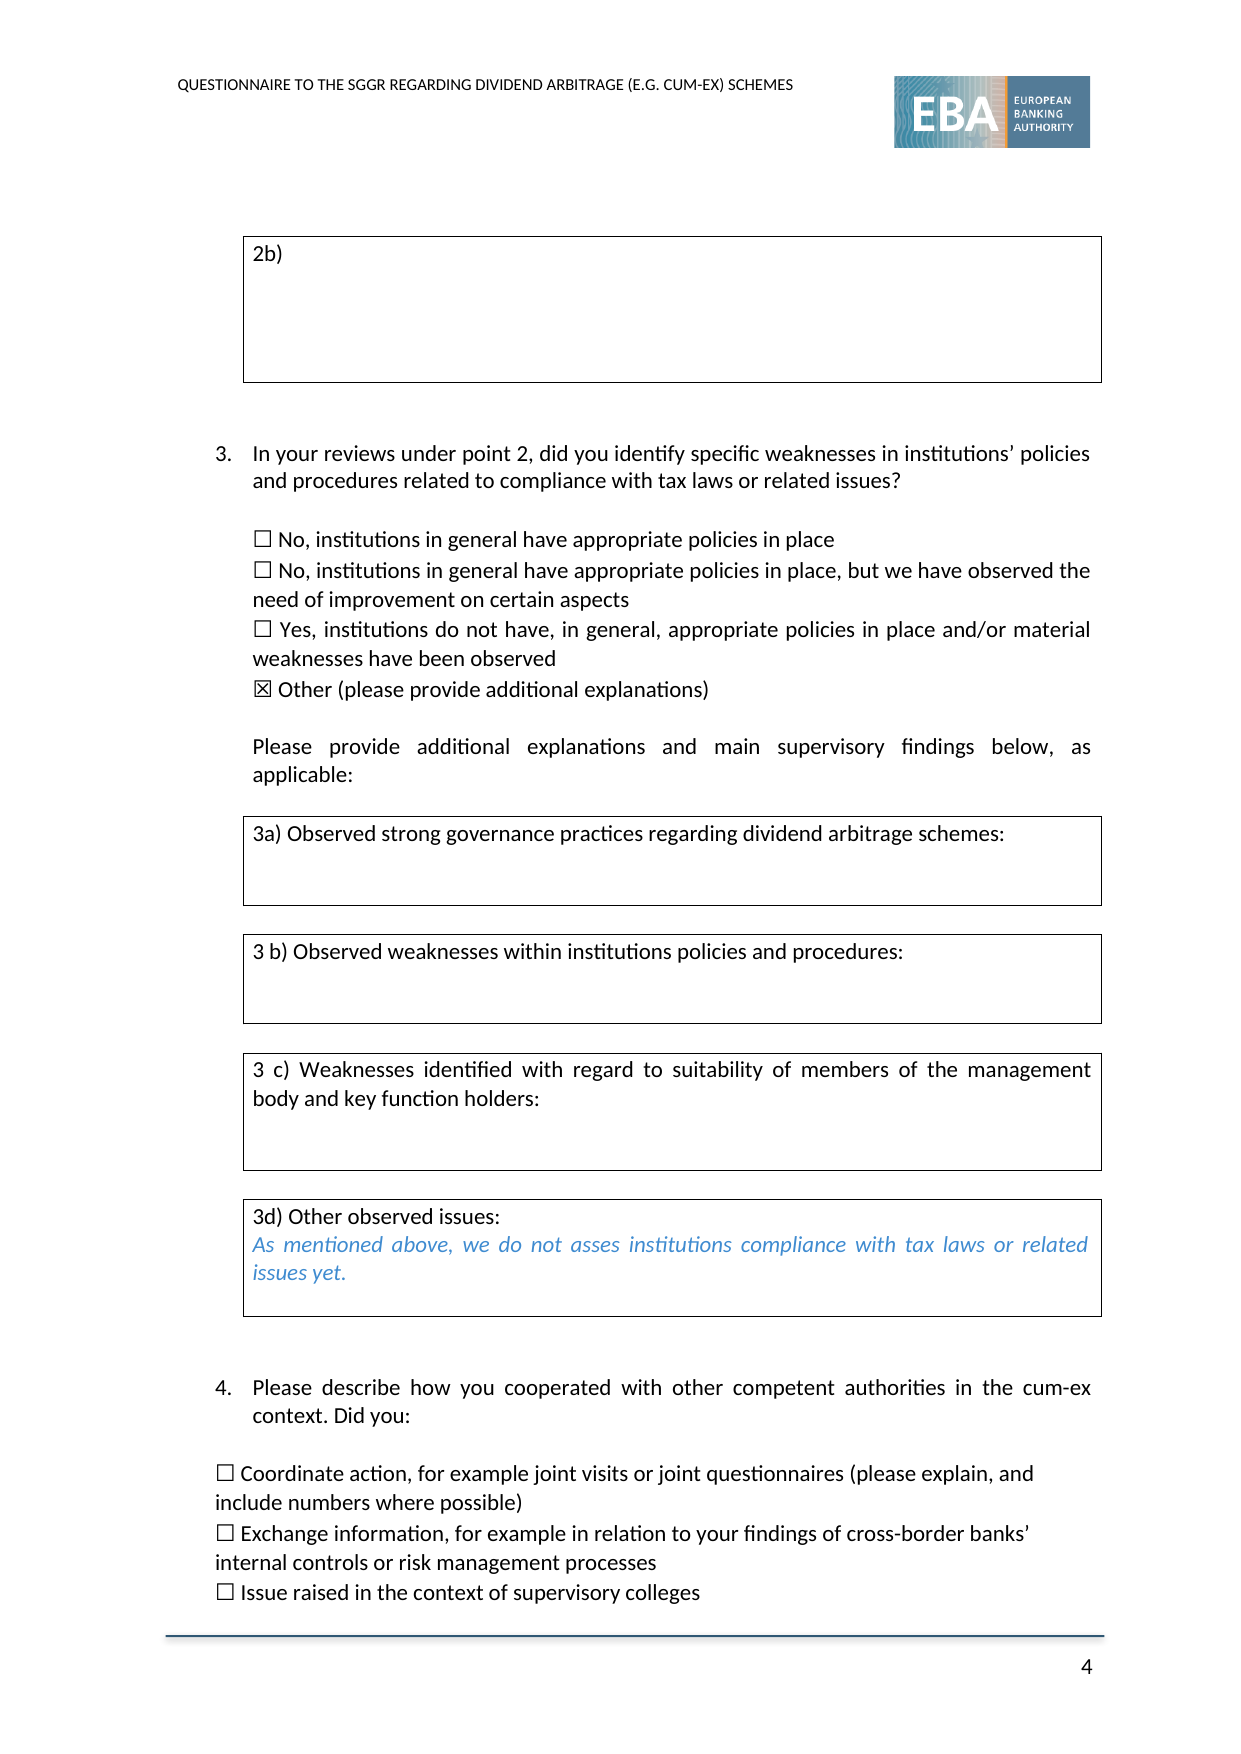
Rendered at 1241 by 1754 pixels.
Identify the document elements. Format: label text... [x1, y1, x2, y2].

text Issue raised in the context of supervisory colleges [177, 1576, 1092, 1607]
list In your reviews under point 2, did you identify specific weaknesses in institutions’ policies and procedures related to compliance with tax laws or related issues? [215, 439, 1092, 495]
list 3 c) Weaknesses identified with regard to suitability of members of the management body and key function holders: [244, 1054, 1101, 1112]
picture [894, 76, 1091, 148]
list ☐ No, institutions in general have appropriate policies in place, but we have observed the need of improvement on certain aspects [252, 554, 1092, 613]
list 3 b) Observed weaknesses within institutions policies and procedures: [244, 935, 1101, 965]
list Yes, institutions do not have, in general, appropriate policies in place and/or material weaknesses have been observed [252, 613, 1092, 672]
text Coordinate action, for example joint visits or joint questionnaires (please explain, and include numbers where possible) [215, 1457, 1092, 1517]
text Exchange information, for example in relation to your findings of cross-border banks’ internal controls or risk management processes [215, 1517, 1092, 1576]
list As mentioned above, we do not asses institutions compliance with tax laws or related issues yet. [244, 1227, 1101, 1286]
list 2b) [244, 237, 1101, 267]
list Please provide additional explanations and main supervisory findings below, as applicable: [252, 732, 1092, 788]
list Other (please provide additional explanations) [252, 672, 1092, 704]
list 3d) Other observed issues: [244, 1200, 1101, 1227]
list 3a) Observed strong governance practices regarding dividend arbitrage schemes: [244, 817, 1101, 847]
list No, institutions in general have appropriate policies in place [252, 523, 1092, 554]
list Please describe how you cooperated with other competent authorities in the cum-ex context. Did you: [215, 1373, 1092, 1429]
